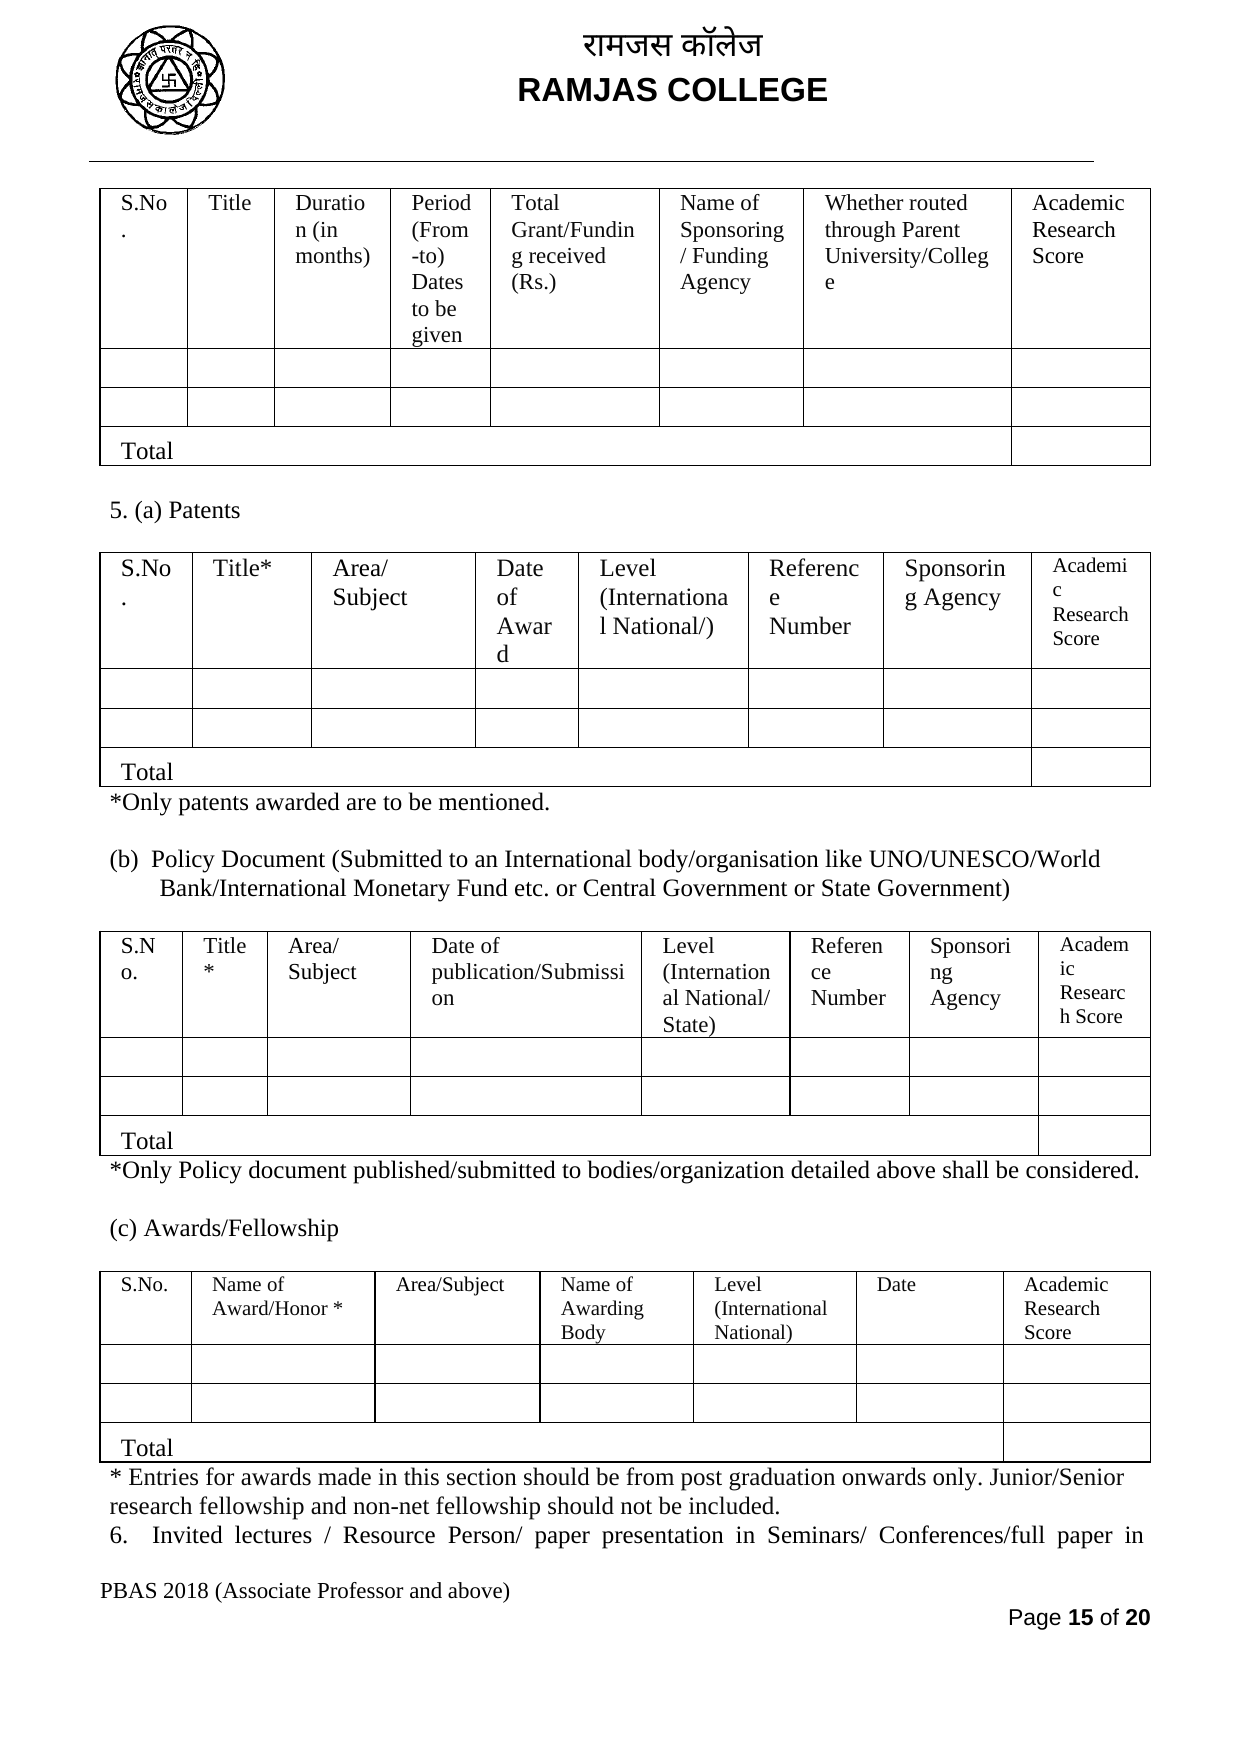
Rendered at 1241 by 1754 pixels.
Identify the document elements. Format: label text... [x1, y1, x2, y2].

table_cell [192, 1345, 374, 1383]
table_cell [910, 1077, 1038, 1115]
table_cell [391, 388, 490, 426]
table_cell [1012, 349, 1150, 387]
table_cell [884, 709, 1031, 747]
table_cell [476, 709, 578, 747]
table_cell [491, 349, 659, 387]
table_header Academic Research Score [1039, 932, 1150, 1037]
table_cell [101, 1038, 182, 1076]
table_cell [804, 349, 1011, 387]
text (c) Awards/Fellowship [109, 1213, 1145, 1242]
table_cell [188, 388, 274, 426]
table_header S.No. [101, 189, 187, 347]
table_header Sponsoring Agency [910, 932, 1038, 1037]
text *Only patents awarded are to be mentioned. [109, 787, 1145, 816]
table_cell [411, 1038, 641, 1076]
table_cell [579, 669, 748, 707]
table_cell [660, 349, 803, 387]
table_header Academic Research Score [1004, 1272, 1150, 1344]
table_cell [275, 349, 390, 387]
table_header Academic Research Score [1032, 553, 1150, 668]
table_cell [1004, 1384, 1150, 1422]
table_cell [884, 669, 1031, 707]
text *Only Policy document published/submitted to bodies/organization detailed above shall be considered. [109, 1156, 1145, 1184]
table_cell [391, 349, 490, 387]
table_cell [1032, 748, 1150, 786]
table_cell [1012, 388, 1150, 426]
table_header Level (International National) [694, 1272, 856, 1344]
table_cell [1039, 1116, 1150, 1154]
table_cell [1032, 669, 1150, 707]
table_header Area/Subject [376, 1272, 539, 1344]
table_header Area/Subject [312, 553, 475, 668]
table_header Period (From-to) Dates to be given [391, 189, 490, 347]
table_header S.No. [101, 932, 182, 1037]
table_header Area/Subject [268, 932, 410, 1037]
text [109, 1520, 1145, 1549]
table_cell [101, 1384, 191, 1422]
table_cell [804, 388, 1011, 426]
table_cell [193, 709, 311, 747]
table_cell [101, 669, 192, 707]
table_cell [910, 1038, 1038, 1076]
table_header Level (International National/ State) [642, 932, 789, 1037]
table_header Duration (in months) [275, 189, 390, 347]
table_header Level (International National/) [579, 553, 748, 668]
table_cell [541, 1345, 693, 1383]
text Bank/International Monetary Fund etc. or Central Government or State Government) [109, 873, 1145, 902]
table_cell [749, 669, 883, 707]
table_cell [491, 388, 659, 426]
table_header Title* [193, 553, 311, 668]
table_header S.No. [101, 1272, 191, 1344]
table_cell [791, 1038, 909, 1076]
table_cell [694, 1345, 856, 1383]
table_header Title [188, 189, 274, 347]
table_cell [694, 1384, 856, 1422]
table_cell [192, 1384, 374, 1422]
table_cell [1039, 1038, 1150, 1076]
table_cell [642, 1077, 789, 1115]
table_cell [101, 709, 192, 747]
table_header Name of Awarding Body [541, 1272, 693, 1344]
table_cell [101, 1345, 191, 1383]
table_cell [312, 709, 475, 747]
table_header Name of Award/Honor * [192, 1272, 374, 1344]
table_cell [1004, 1345, 1150, 1383]
table_cell [857, 1384, 1003, 1422]
table_cell [376, 1384, 539, 1422]
table_cell [376, 1345, 539, 1383]
table_cell [193, 669, 311, 707]
table_header Date of publication/Submission [411, 932, 641, 1037]
table_cell [660, 388, 803, 426]
table_cell [1039, 1077, 1150, 1115]
table_cell [749, 709, 883, 747]
table_cell [268, 1038, 410, 1076]
table_header Date [857, 1272, 1003, 1344]
table_header Title* [183, 932, 267, 1037]
table_cell Total [101, 1423, 1003, 1461]
table_header S.No. [101, 553, 192, 668]
table_header Whether routed through Parent University/College [804, 189, 1011, 347]
table_cell [183, 1077, 267, 1115]
table_cell [101, 1077, 182, 1115]
table_cell [101, 349, 187, 387]
table_header Reference Number [791, 932, 909, 1037]
table_header Sponsoring Agency [884, 553, 1031, 668]
table_cell [541, 1384, 693, 1422]
table_cell [1032, 709, 1150, 747]
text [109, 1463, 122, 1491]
table_cell [476, 669, 578, 707]
table_cell [1004, 1423, 1150, 1461]
table_cell Total [101, 427, 1011, 465]
table_cell [579, 709, 748, 747]
table_cell [101, 388, 187, 426]
table_cell [857, 1345, 1003, 1383]
table_cell [268, 1077, 410, 1115]
table_header Academic Research Score [1012, 189, 1150, 347]
table_header Name of Sponsoring/ Funding Agency [660, 189, 803, 347]
table_cell [642, 1038, 789, 1076]
text (b) Policy Document (Submitted to an International body/organisation like UNO/UNESCO/World [109, 844, 1145, 873]
table_header Total Grant/Funding received (Rs.) [491, 189, 659, 347]
table_cell [275, 388, 390, 426]
table_cell [1012, 427, 1150, 465]
table_header Reference Number [749, 553, 883, 668]
table_header Date of Award [476, 553, 578, 668]
table_cell Total [101, 1116, 1038, 1154]
table_cell [183, 1038, 267, 1076]
table_cell Total [101, 748, 1031, 786]
text * Entries for awards made in this section should be from post graduation onwards only. Junior/Senior research fellowship and non-net fellowship should not be included. [781, 1463, 1145, 1520]
table_cell [791, 1077, 909, 1115]
table_cell [188, 349, 274, 387]
text 5. (a) Patents [109, 495, 1145, 523]
table_cell [411, 1077, 641, 1115]
table_cell [312, 669, 475, 707]
